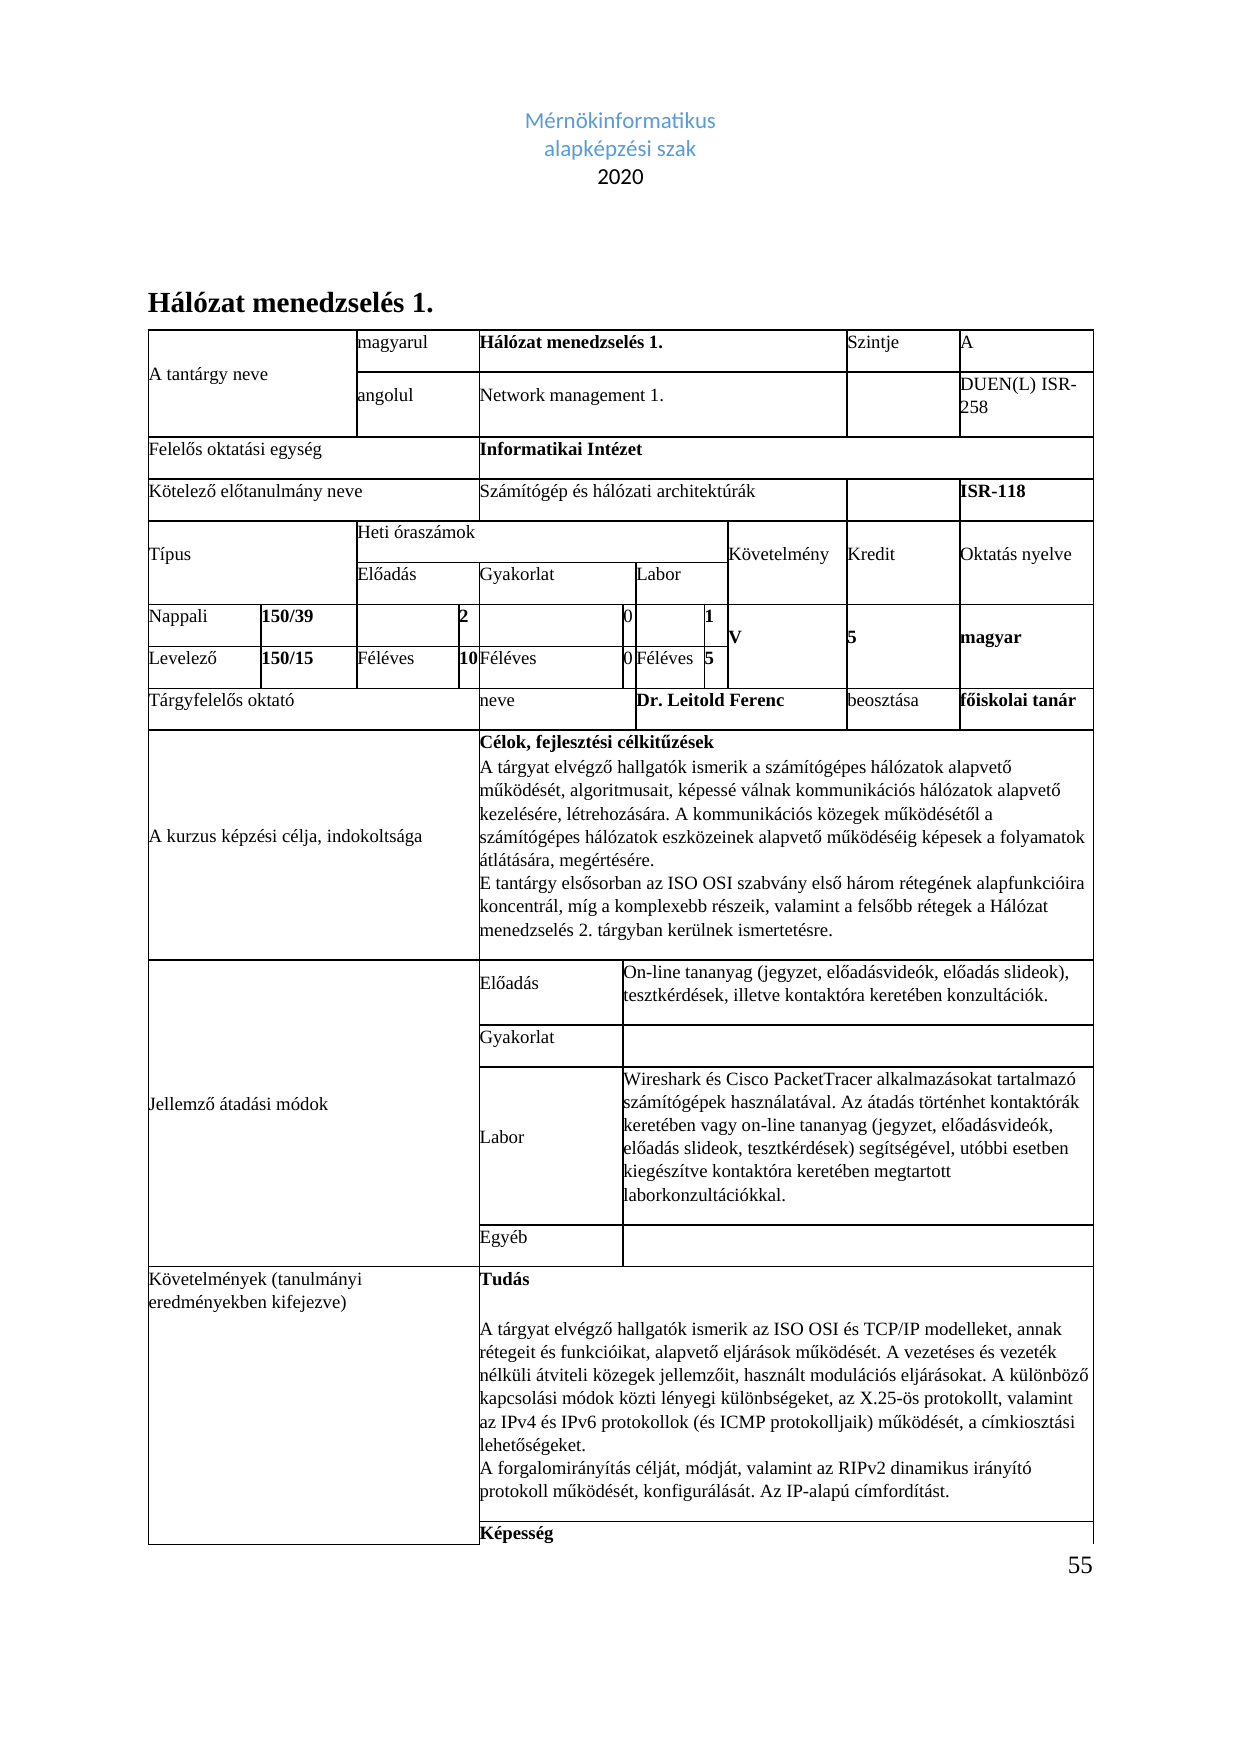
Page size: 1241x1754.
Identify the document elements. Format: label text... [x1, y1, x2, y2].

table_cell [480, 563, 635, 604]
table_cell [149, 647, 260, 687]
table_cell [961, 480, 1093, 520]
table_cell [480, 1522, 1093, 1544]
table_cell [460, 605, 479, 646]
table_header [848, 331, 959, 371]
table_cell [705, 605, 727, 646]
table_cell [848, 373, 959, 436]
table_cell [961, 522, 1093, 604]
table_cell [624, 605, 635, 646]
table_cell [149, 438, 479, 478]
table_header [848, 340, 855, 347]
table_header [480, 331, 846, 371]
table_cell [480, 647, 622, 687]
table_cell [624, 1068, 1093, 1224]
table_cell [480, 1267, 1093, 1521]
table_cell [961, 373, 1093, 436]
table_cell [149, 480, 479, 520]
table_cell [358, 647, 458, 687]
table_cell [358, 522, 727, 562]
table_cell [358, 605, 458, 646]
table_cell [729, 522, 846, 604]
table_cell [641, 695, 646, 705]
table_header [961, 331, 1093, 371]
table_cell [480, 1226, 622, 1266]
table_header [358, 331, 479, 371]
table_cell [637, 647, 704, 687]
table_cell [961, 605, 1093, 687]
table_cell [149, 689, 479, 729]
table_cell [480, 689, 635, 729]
subtitle Hálózat menedzselés 1. [148, 285, 1093, 318]
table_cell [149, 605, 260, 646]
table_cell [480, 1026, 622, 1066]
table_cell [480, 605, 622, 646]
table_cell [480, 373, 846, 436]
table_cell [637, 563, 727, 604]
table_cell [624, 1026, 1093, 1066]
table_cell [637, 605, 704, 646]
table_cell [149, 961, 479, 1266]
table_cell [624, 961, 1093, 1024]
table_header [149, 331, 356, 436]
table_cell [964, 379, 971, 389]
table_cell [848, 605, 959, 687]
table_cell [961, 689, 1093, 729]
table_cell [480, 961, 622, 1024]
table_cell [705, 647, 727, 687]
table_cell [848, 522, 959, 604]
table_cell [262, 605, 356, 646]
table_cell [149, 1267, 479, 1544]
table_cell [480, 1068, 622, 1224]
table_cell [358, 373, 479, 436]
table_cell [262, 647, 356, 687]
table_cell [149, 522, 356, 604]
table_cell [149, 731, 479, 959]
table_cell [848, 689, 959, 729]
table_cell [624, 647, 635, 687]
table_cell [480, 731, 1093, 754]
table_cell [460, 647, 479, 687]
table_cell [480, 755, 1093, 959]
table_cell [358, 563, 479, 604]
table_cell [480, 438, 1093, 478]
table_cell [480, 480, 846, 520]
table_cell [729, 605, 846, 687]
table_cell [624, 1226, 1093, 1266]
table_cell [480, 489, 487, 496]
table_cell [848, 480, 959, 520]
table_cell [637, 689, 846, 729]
